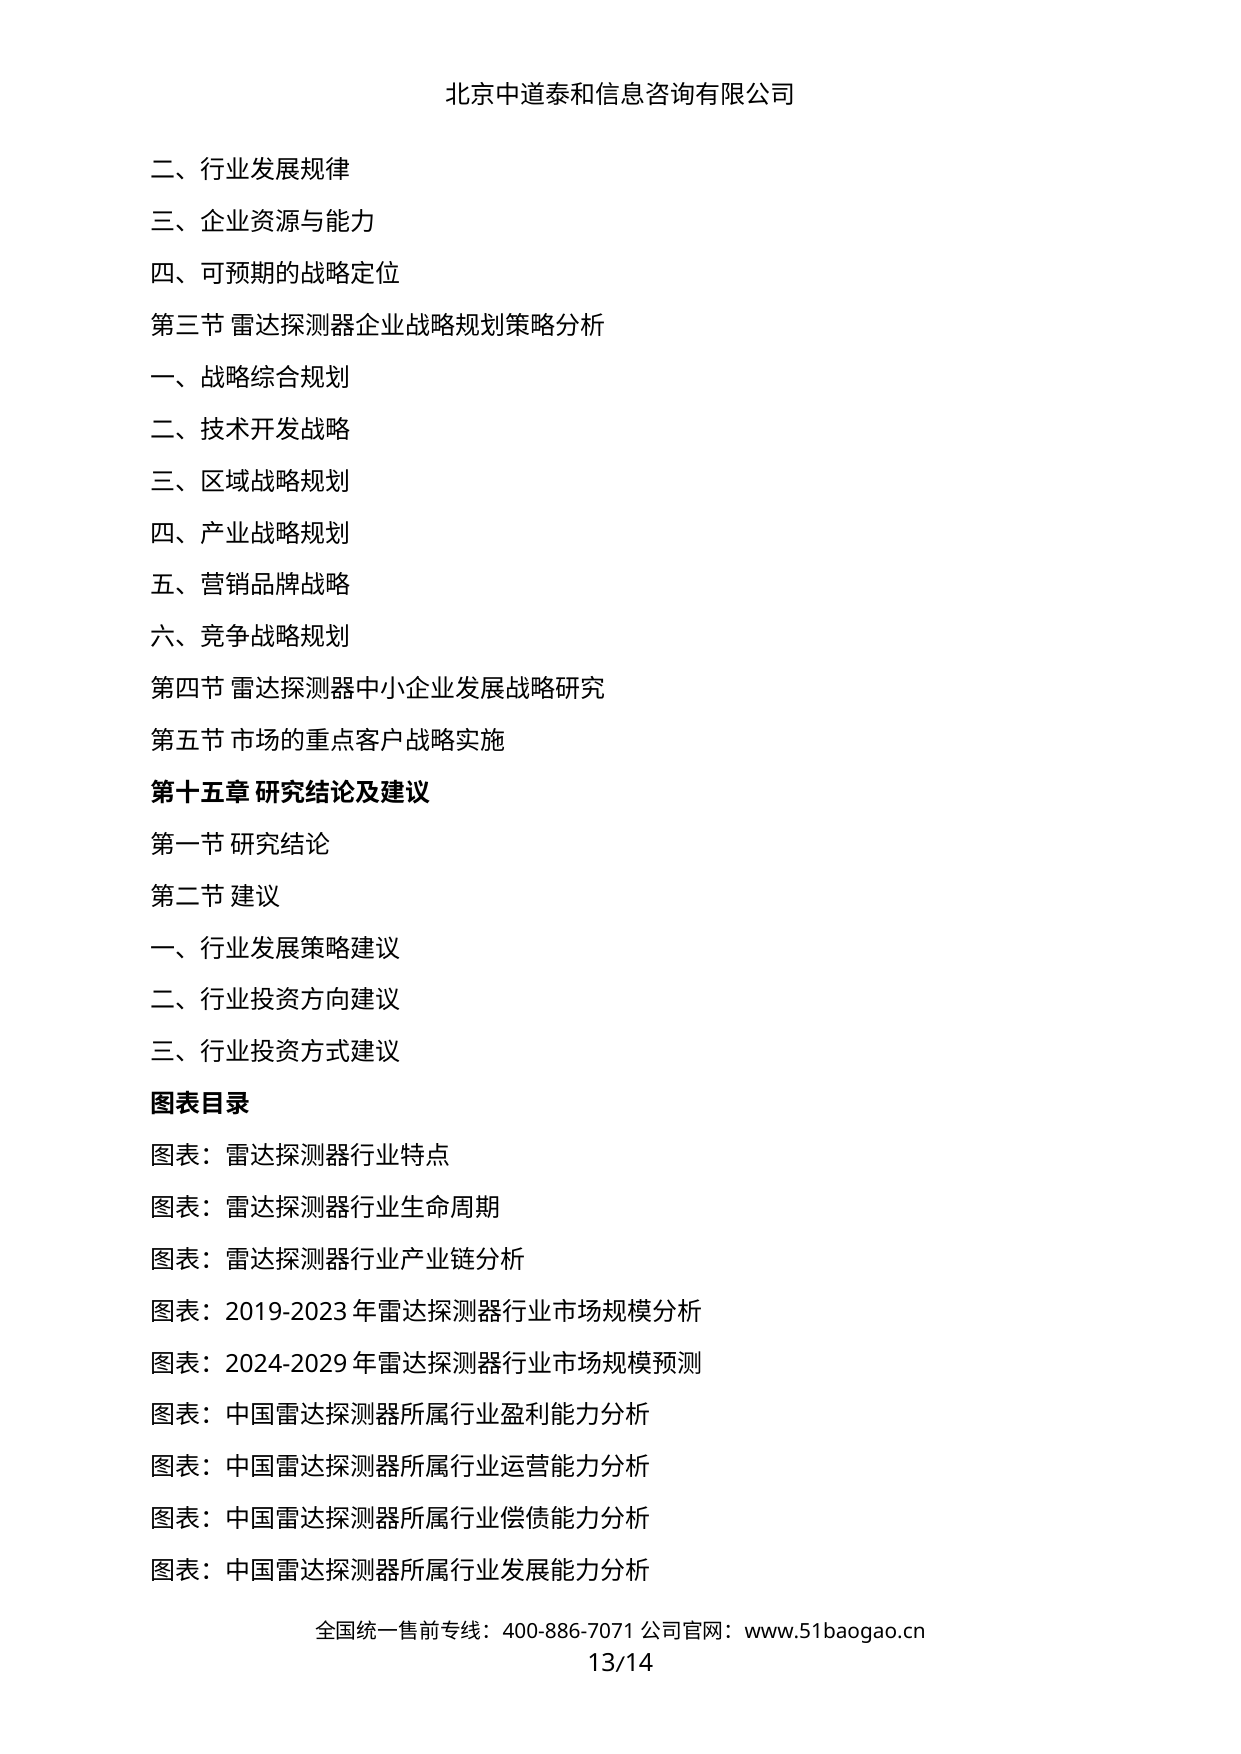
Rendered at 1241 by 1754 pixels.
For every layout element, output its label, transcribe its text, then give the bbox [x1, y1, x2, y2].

text 第三节 雷达探测器企业战略规划策略分析 [150, 306, 1090, 342]
text 四、可预期的战略定位 [150, 254, 1090, 290]
text 图表：中国雷达探测器所属行业盈利能力分析 [150, 1395, 1090, 1431]
text 三、企业资源与能力 [150, 202, 1090, 238]
text 图表：中国雷达探测器所属行业运营能力分析 [150, 1447, 1090, 1483]
text 一、行业发展策略建议 [150, 928, 1090, 964]
text 第二节 建议 [150, 876, 1090, 912]
text 图表：中国雷达探测器所属行业发展能力分析 [150, 1551, 1090, 1587]
text 第一节 研究结论 [150, 824, 1090, 861]
text 二、技术开发战略 [150, 409, 1090, 446]
text 图表：雷达探测器行业生命周期 [150, 1187, 1090, 1224]
text 图表目录 [150, 1084, 1090, 1120]
text 二、行业发展规律 [150, 150, 1090, 186]
text 图表：2019-2023年雷达探测器行业市场规模分析 [150, 1291, 1090, 1327]
text 一、战略综合规划 [150, 357, 1090, 394]
text 图表：2024-2029年雷达探测器行业市场规模预测 [150, 1343, 1090, 1379]
text 三、区域战略规划 [150, 461, 1090, 497]
text 第十五章 研究结论及建议 [150, 772, 1090, 809]
text 图表：中国雷达探测器所属行业偿债能力分析 [150, 1499, 1090, 1535]
text 图表：雷达探测器行业特点 [150, 1136, 1090, 1172]
text 四、产业战略规划 [150, 513, 1090, 549]
text 第四节 雷达探测器中小企业发展战略研究 [150, 669, 1090, 705]
text 图表：雷达探测器行业产业链分析 [150, 1239, 1090, 1276]
text 五、营销品牌战略 [150, 565, 1090, 601]
text 二、行业投资方向建议 [150, 980, 1090, 1016]
text 六、竞争战略规划 [150, 617, 1090, 653]
text 三、行业投资方式建议 [150, 1032, 1090, 1068]
text 第五节 市场的重点客户战略实施 [150, 721, 1090, 757]
